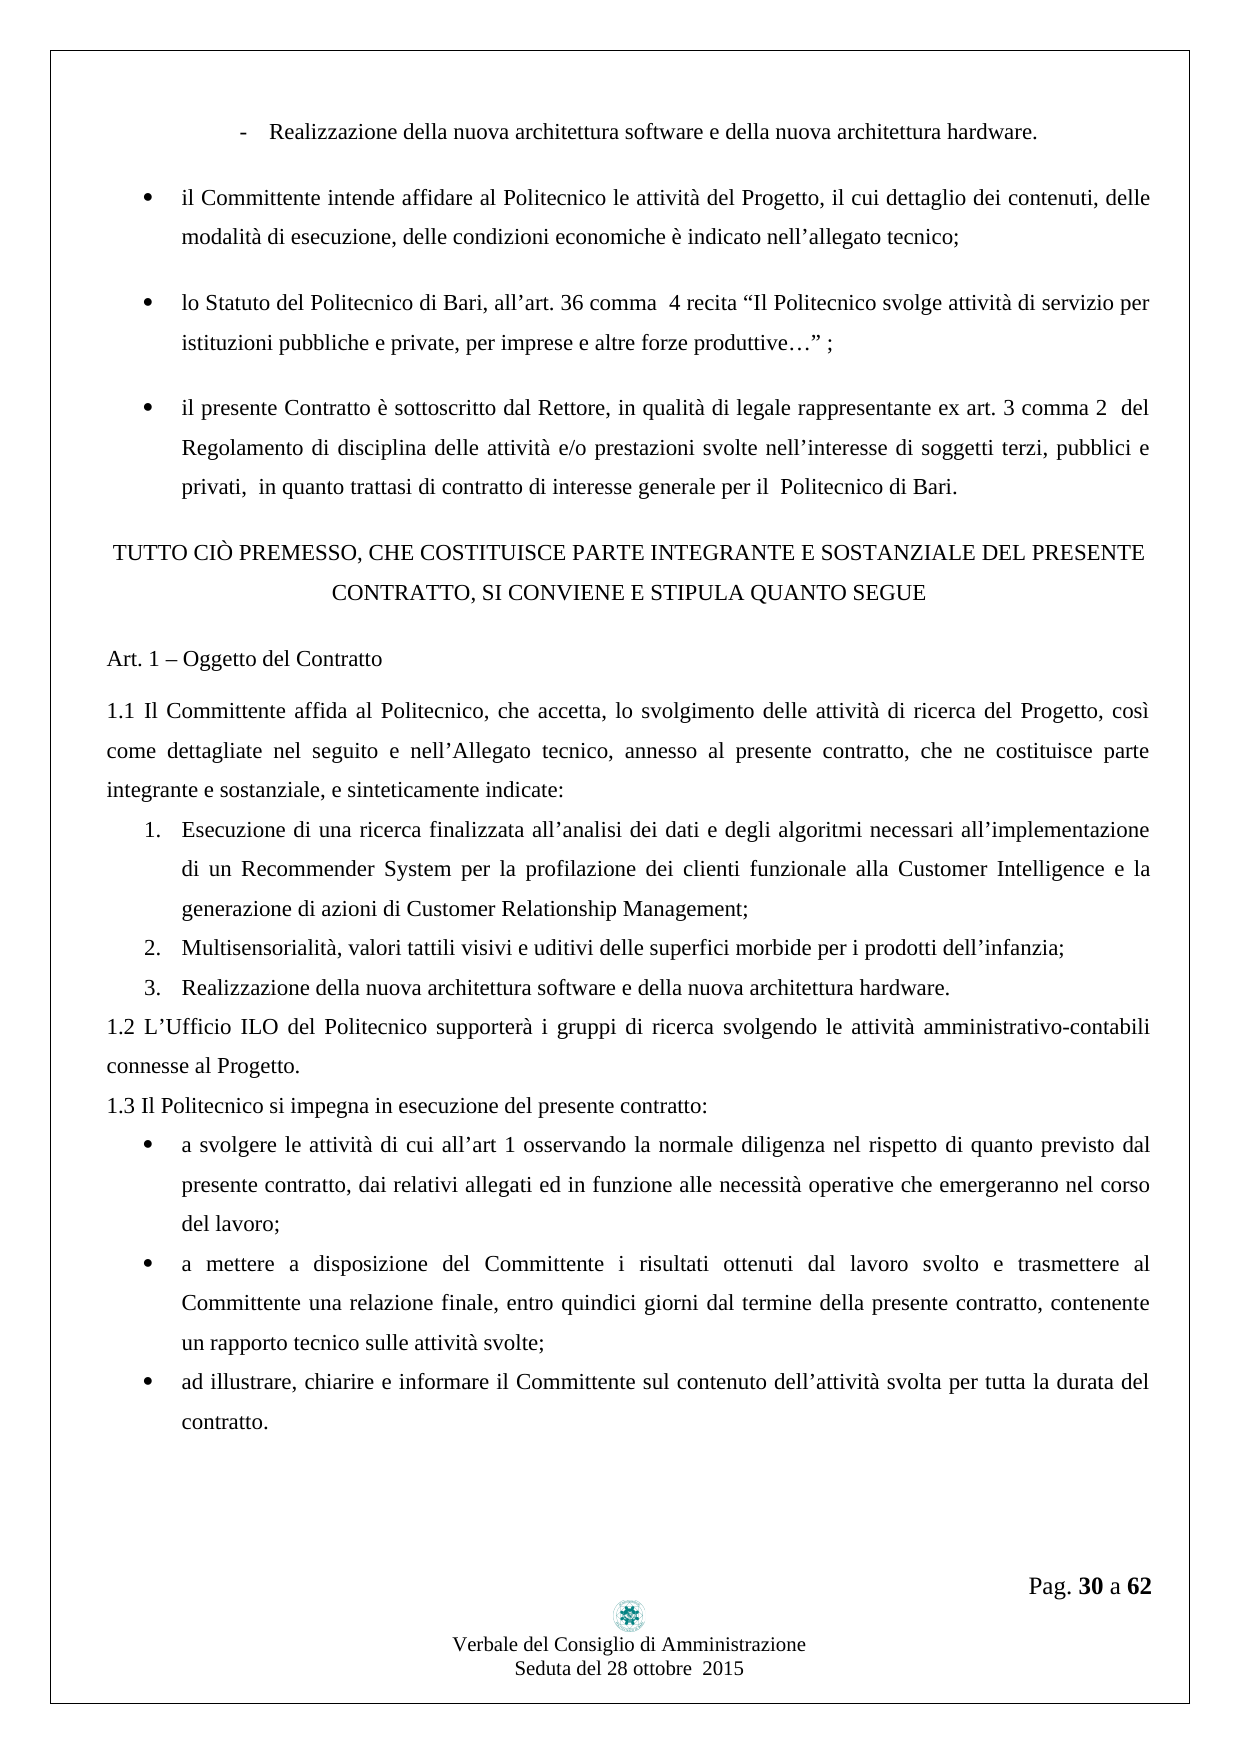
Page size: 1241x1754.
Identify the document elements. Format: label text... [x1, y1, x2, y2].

list il Committente intende affidare al Politecnico le attività del Progetto, il cui dettaglio dei contenuti, delle modalità di esecuzione, delle condizioni economiche è indicato nell’allegato tecnico; [144, 184, 1152, 250]
list Multisensorialità, valori tattili visivi e uditivi delle superfici morbide per i prodotti dell’infanzia; [144, 934, 1152, 961]
list il presente Contratto è sottoscritto dal Rettore, in qualità di legale rappresentante ex art. 3 comma 2 del Regolamento di disciplina delle attività e/o prestazioni svolte nell’interesse di soggetti terzi, pubblici e privati, in quanto trattasi di contratto di interesse generale per il Politecnico di Bari. [144, 394, 1152, 500]
list a svolgere le attività di cui all’art 1 osservando la normale diligenza nel rispetto di quanto previsto dal presente contratto, dai relativi allegati ed in funzione alle necessità operative che emergeranno nel corso del lavoro; [144, 1132, 1152, 1237]
list Realizzazione della nuova architettura software e della nuova architettura hardware. [144, 974, 1152, 1000]
list lo Statuto del Politecnico di Bari, all’art. 36 comma 4 recita “Il Politecnico svolge attività di servizio per istituzioni pubbliche e private, per imprese e altre forze produttive…” ; [144, 289, 1152, 355]
list ad illustrare, chiarire e informare il Committente sul contenuto dell’attività svolta per tutta la durata del contratto. [144, 1368, 1152, 1434]
list a mettere a disposizione del Committente i risultati ottenuti dal lavoro svolto e trasmettere al Committente una relazione finale, entro quindici giorni dal termine della presente contratto, contenente un rapporto tecnico sulle attività svolte; [144, 1250, 1152, 1355]
list Esecuzione di una ricerca finalizzata all’analisi dei dati e degli algoritmi necessari all’implementazione di un Recommender System per la profilazione dei clienti funzionale alla Customer Intelligence e la generazione di azioni di Customer Relationship Management; [144, 816, 1152, 921]
picture [613, 1600, 646, 1632]
list Il Committente affida al Politecnico, che accetta, lo svolgimento delle attività di ricerca del Progetto, così come dettagliate nel seguito e nell’Allegato tecnico, annesso al presente contratto, che ne costituisce parte integrante e sostanziale, e sinteticamente indicate: [106, 697, 1152, 803]
text TUTTO CIÒ PREMESSO, CHE COSTITUISCE PARTE INTEGRANTE E SOSTANZIALE DEL PRESENTE CONTRATTO, SI CONVIENE E STIPULA QUANTO SEGUE [106, 539, 1152, 605]
text 1.2 L’Ufficio ILO del Politecnico supporterà i gruppi di ricerca svolgendo le attività amministrativo-contabili connesse al Progetto. [106, 1013, 1152, 1079]
text Art. 1 – Oggetto del Contratto [106, 644, 1152, 671]
list Realizzazione della nuova architettura software e della nuova architettura hardware. [239, 118, 1152, 144]
text 1.3 Il Politecnico si impegna in esecuzione del presente contratto: [106, 1092, 1152, 1118]
